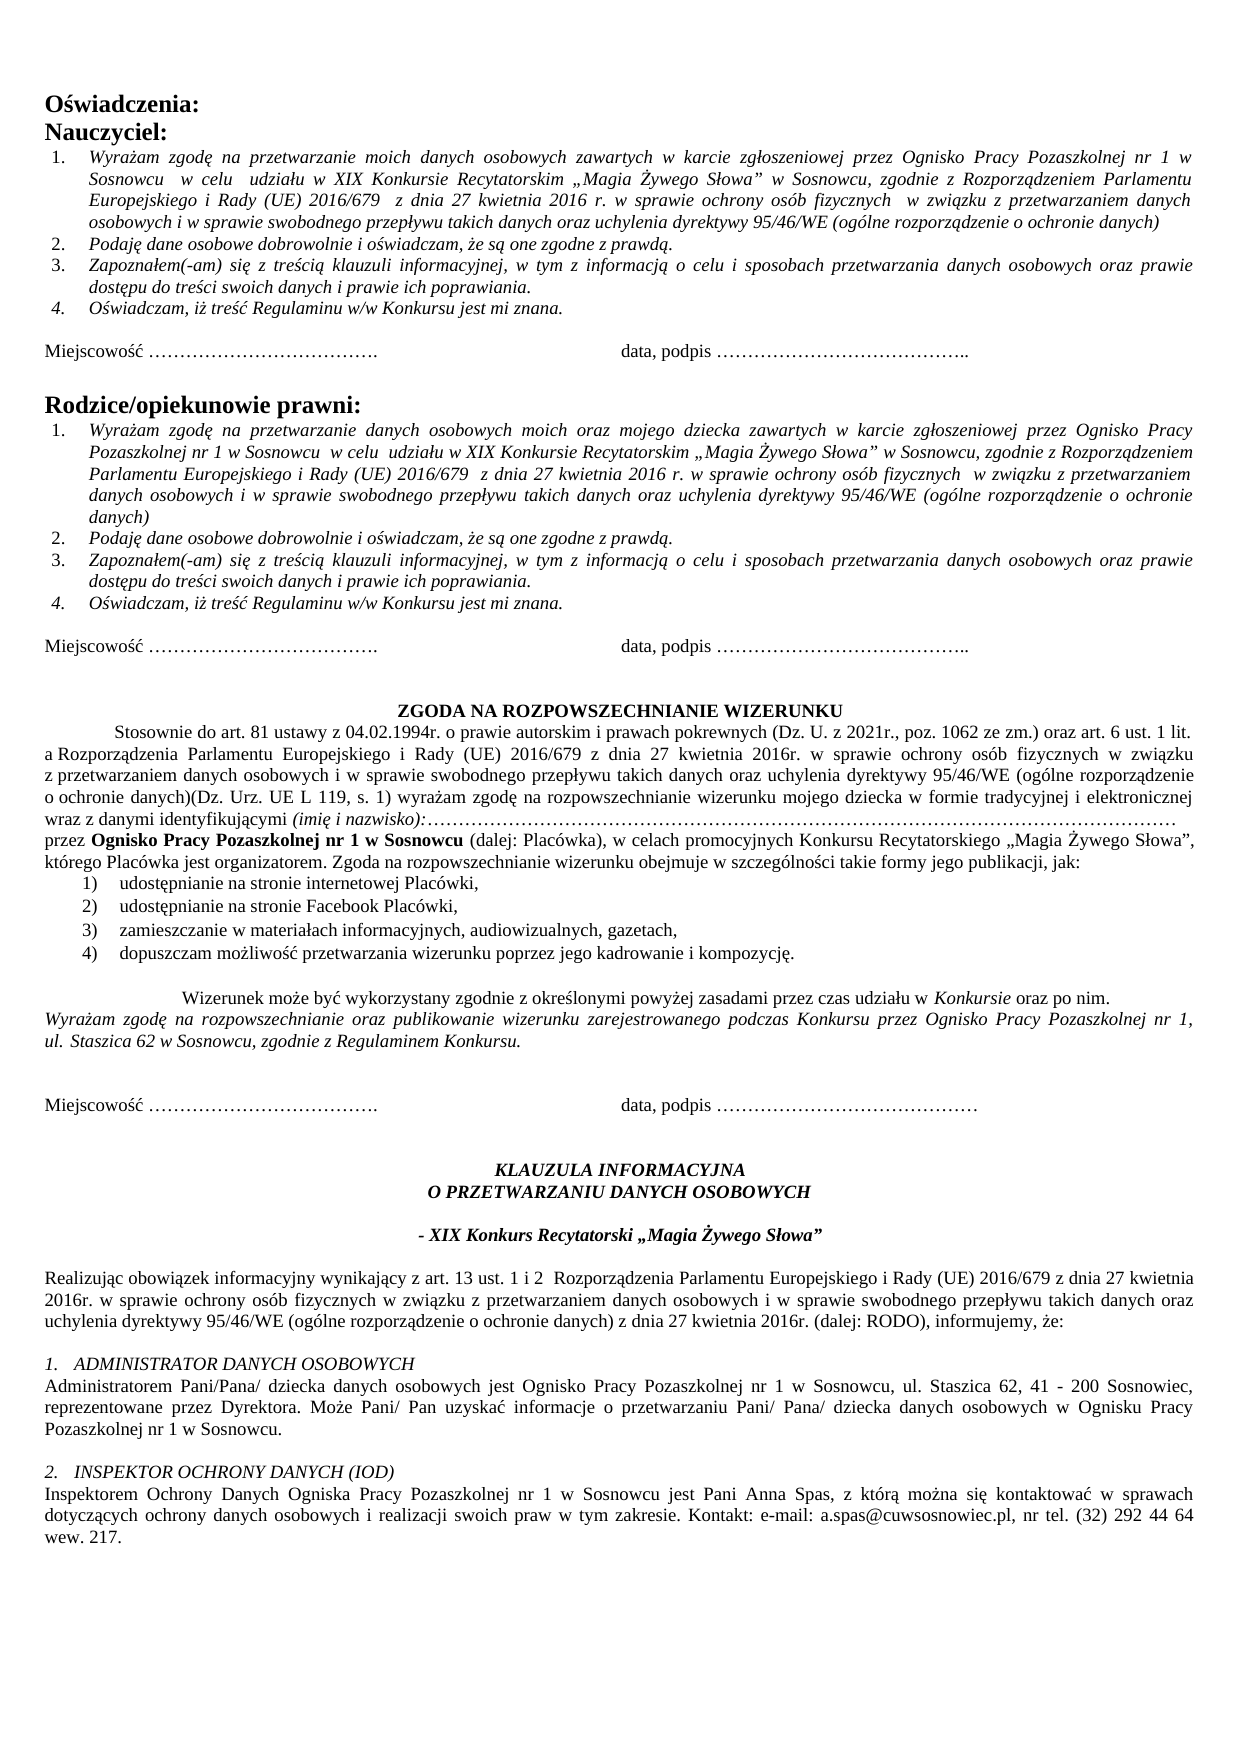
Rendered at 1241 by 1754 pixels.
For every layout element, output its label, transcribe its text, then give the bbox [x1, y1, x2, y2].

text Miejscowość ………………………………. data, podpis ………………………………….. [44, 340, 1196, 362]
text Oświadczenia: [44, 89, 1196, 117]
text Rodzice/opiekunowie prawni: [44, 391, 1196, 419]
text O PRZETWARZANIU DANYCH OSOBOWYCH [44, 1181, 1196, 1202]
list Oświadczam, iż treść Regulaminu w/w Konkursu jest mi znana. [51, 297, 1196, 319]
list INSPEKTOR OCHRONY DANYCH (IOD) [44, 1461, 1196, 1482]
list Oświadczam, iż treść Regulaminu w/w Konkursu jest mi znana. [51, 592, 1196, 613]
list ADMINISTRATOR DANYCH OSOBOWYCH [44, 1353, 1196, 1375]
list dopuszczam możliwość przetwarzania wizerunku poprzez jego kadrowanie i kompozycję. [82, 942, 1196, 963]
list udostępnianie na stronie internetowej Placówki, [82, 872, 1196, 894]
text ZGODA NA ROZPOWSZECHNIANIE WIZERUNKU [44, 699, 1196, 721]
list Zapoznałem(-am) się z treścią klauzuli informacyjnej, w tym z informacją o celu i sposobach przetwarzania danych osobowych oraz prawie dostępu do treści swoich danych i prawie ich poprawiania. [51, 549, 1196, 592]
list zamieszczanie w materiałach informacyjnych, audiowizualnych, gazetach, [82, 918, 1196, 940]
text przez Ognisko Pracy Pozaszkolnej nr 1 w Sosnowcu (dalej: Placówka), w celach promocyjnych Konkursu Recytatorskiego „Magia Żywego Słowa”, którego Placówka jest organizatorem. Zgoda na rozpowszechnianie wizerunku obejmuje w szczególności takie formy jego publikacji, jak: [44, 829, 1196, 872]
text Inspektorem Ochrony Danych Ogniska Pracy Pozaszkolnej nr 1 w Sosnowcu jest Pani Anna Spas, z którą można się kontaktować w sprawach dotyczących ochrony danych osobowych i realizacji swoich praw w tym zakresie. Kontakt: e-mail: a.spas@cuwsosnowiec.pl, nr tel. (32) 292 44 64 wew. 217. [44, 1482, 1196, 1547]
list Wyrażam zgodę na przetwarzanie moich danych osobowych zawartych w karcie zgłoszeniowej przez Ognisko Pracy Pozaszkolnej nr 1 w Sosnowcu w celu udziału w XIX Konkursie Recytatorskim „Magia Żywego Słowa” w Sosnowcu, zgodnie z Rozporządzeniem Parlamentu Europejskiego i Rady (UE) 2016/679 z dnia 27 kwietnia 2016 r. w sprawie ochrony osób fizycznych w związku z przetwarzaniem danych osobowych i w sprawie swobodnego przepływu takich danych oraz uchylenia dyrektywy 95/46/WE (ogólne rozporządzenie o ochronie danych) [51, 146, 1196, 232]
text Wizerunek może być wykorzystany zgodnie z określonymi powyżej zasadami przez czas udziału w Konkursie oraz po nim. [44, 987, 1196, 1008]
text Miejscowość ………………………………. data, podpis …………………………………… [44, 1094, 1196, 1116]
text - XIX Konkurs Recytatorski „Magia Żywego Słowa” [44, 1224, 1196, 1245]
list Zapoznałem(-am) się z treścią klauzuli informacyjnej, w tym z informacją o celu i sposobach przetwarzania danych osobowych oraz prawie dostępu do treści swoich danych i prawie ich poprawiania. [51, 254, 1196, 297]
list udostępnianie na stronie Facebook Placówki, [82, 895, 1196, 917]
text Wyrażam zgodę na rozpowszechnianie oraz publikowanie wizerunku zarejestrowanego podczas Konkursu przez Ognisko Pracy Pozaszkolnej nr 1, ul. Staszica 62 w Sosnowcu, zgodnie z Regulaminem Konkursu. [44, 1008, 1196, 1051]
text Administratorem Pani/Pana/ dziecka danych osobowych jest Ognisko Pracy Pozaszkolnej nr 1 w Sosnowcu, ul. Staszica 62, 41 - 200 Sosnowiec, reprezentowane przez Dyrektora. Może Pani/ Pan uzyskać informacje o przetwarzaniu Pani/ Pana/ dziecka danych osobowych w Ognisku Pracy Pozaszkolnej nr 1 w Sosnowcu. [44, 1375, 1196, 1439]
list Wyrażam zgodę na przetwarzanie danych osobowych moich oraz mojego dziecka zawartych w karcie zgłoszeniowej przez Ognisko Pracy Pozaszkolnej nr 1 w Sosnowcu w celu udziału w XIX Konkursie Recytatorskim „Magia Żywego Słowa” w Sosnowcu, zgodnie z Rozporządzeniem Parlamentu Europejskiego i Rady (UE) 2016/679 z dnia 27 kwietnia 2016 r. w sprawie ochrony osób fizycznych w związku z przetwarzaniem danych osobowych i w sprawie swobodnego przepływu takich danych oraz uchylenia dyrektywy 95/46/WE (ogólne rozporządzenie o ochronie danych) [51, 419, 1196, 527]
text Nauczyciel: [44, 117, 1196, 146]
list Podaję dane osobowe dobrowolnie i oświadczam, że są one zgodne z prawdą. [51, 232, 1196, 254]
text Stosownie do art. 81 ustawy z 04.02.1994r. o prawie autorskim i prawach pokrewnych (Dz. U. z 2021r., poz. 1062 ze zm.) oraz art. 6 ust. 1 lit. a Rozporządzenia Parlamentu Europejskiego i Rady (UE) 2016/679 z dnia 27 kwietnia 2016r. w sprawie ochrony osób fizycznych w związku z przetwarzaniem danych osobowych i w sprawie swobodnego przepływu takich danych oraz uchylenia dyrektywy 95/46/WE (ogólne rozporządzenie o ochronie danych)(Dz. Urz. UE L 119, s. 1) wyrażam zgodę na rozpowszechnianie wizerunku mojego dziecka w formie tradycyjnej i elektronicznej wraz z danymi identyfikującymi (imię i nazwisko):………………………………………………………………………………………………………… [44, 721, 1196, 829]
text Miejscowość ………………………………. data, podpis ………………………………….. [44, 635, 1196, 656]
list Podaję dane osobowe dobrowolnie i oświadczam, że są one zgodne z prawdą. [51, 527, 1196, 549]
text Realizując obowiązek informacyjny wynikający z art. 13 ust. 1 i 2 Rozporządzenia Parlamentu Europejskiego i Rady (UE) 2016/679 z dnia 27 kwietnia 2016r. w sprawie ochrony osób fizycznych w związku z przetwarzaniem danych osobowych i w sprawie swobodnego przepływu takich danych oraz uchylenia dyrektywy 95/46/WE (ogólne rozporządzenie o ochronie danych) z dnia 27 kwietnia 2016r. (dalej: RODO), informujemy, że: [44, 1267, 1196, 1332]
text KLAUZULA INFORMACYJNA [44, 1159, 1196, 1181]
